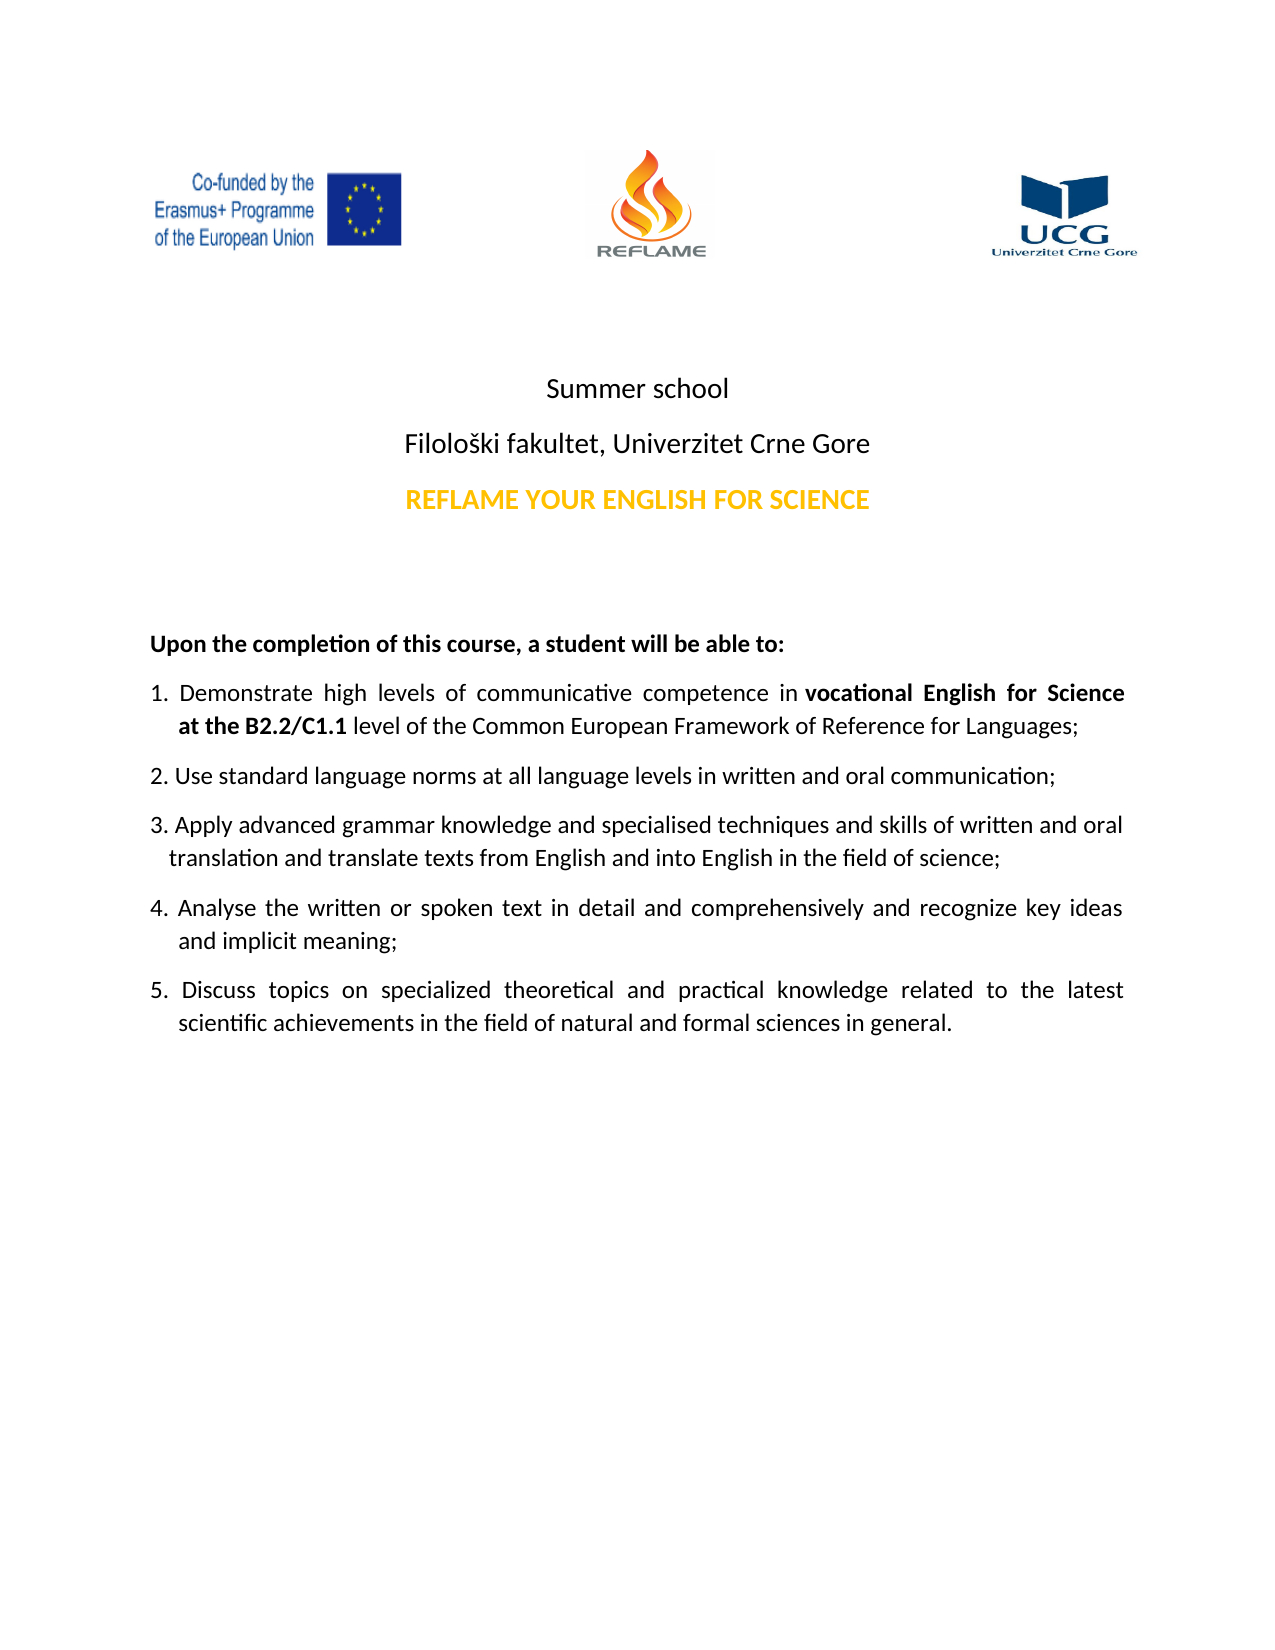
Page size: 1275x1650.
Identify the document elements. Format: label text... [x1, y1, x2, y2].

text 2. Use standard language norms at all language levels in written and oral communication; [150, 760, 1125, 790]
text 1. Demonstrate high levels of communicative competence in vocational English for Science at the B2.2/C1.1 level of the Common European Framework of Reference for Languages; [150, 677, 1125, 741]
text REFLAME YOUR ENGLISH FOR SCIENCE [150, 481, 1125, 516]
text Filološki fakultet, Univerzitet Crne Gore [150, 426, 1125, 461]
text Upon the completion of this course, a student will be able to: [150, 628, 1125, 658]
text 5. Discuss topics on specialized theoretical and practical knowledge related to the latest scientific achievements in the field of natural and formal sciences in general. [150, 974, 1125, 1038]
text Summer school [150, 371, 1125, 406]
text 3. Apply advanced grammar knowledge and specialised techniques and skills of written and oral translation and translate texts from English and into English in the field of science; [150, 809, 1125, 873]
picture [585, 150, 715, 260]
picture [975, 172, 1146, 260]
picture [150, 159, 410, 260]
text 4. Analyse the written or spoken text in detail and comprehensively and recognize key ideas and implicit meaning; [150, 892, 1125, 955]
